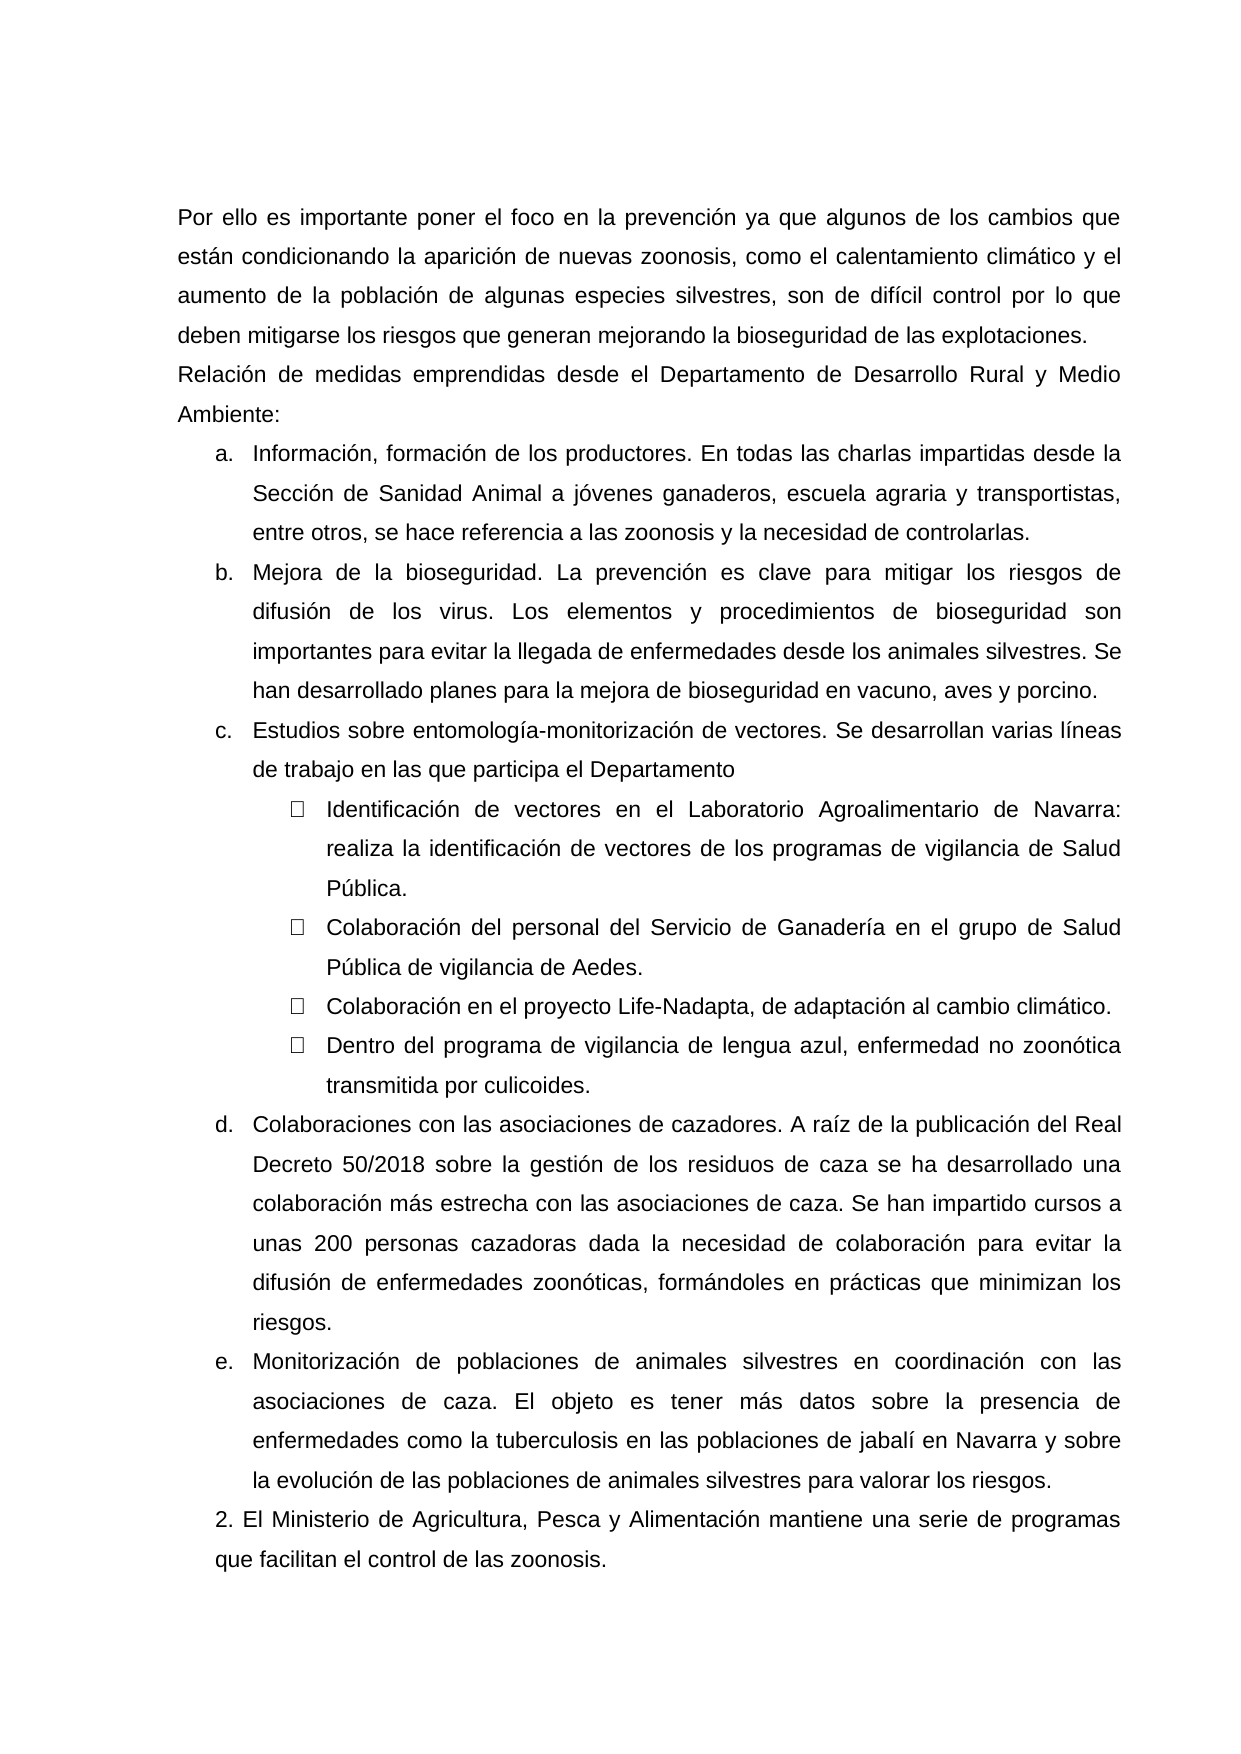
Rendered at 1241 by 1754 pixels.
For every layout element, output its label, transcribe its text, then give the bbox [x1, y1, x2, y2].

text 2. El Ministerio de Agricultura, Pesca y Alimentación mantiene una serie de programas que facilitan el control de las zoonosis. [215, 1506, 1122, 1572]
text Relación de medidas emprendidas desde el Departamento de Desarrollo Rural y Medio Ambiente: [177, 361, 1122, 427]
text Por ello es importante poner el foco en la prevención ya que algunos de los cambios que están condicionando la aparición de nuevas zoonosis, como el calentamiento climático y el aumento de la población de algunas especies silvestres, son de difícil control por lo que deben mitigarse los riesgos que generan mejorando la bioseguridad de las explotaciones. [177, 203, 1122, 348]
list Colaboración en el proyecto Life-Nadapta, de adaptación al cambio climático. [288, 993, 1122, 1019]
list Mejora de la bioseguridad. La prevención es clave para mitigar los riesgos de difusión de los virus. Los elementos y procedimientos de bioseguridad son importantes para evitar la llegada de enfermedades desde los animales silvestres. Se han desarrollado planes para la mejora de bioseguridad en vacuno, aves y porcino. [215, 559, 1122, 703]
list Monitorización de poblaciones de animales silvestres en coordinación con las asociaciones de caza. El objeto es tener más datos sobre la presencia de enfermedades como la tuberculosis en las poblaciones de jabalí en Navarra y sobre la evolución de las poblaciones de animales silvestres para valorar los riesgos. [215, 1348, 1122, 1493]
list Colaboración del personal del Servicio de Ganadería en el grupo de Salud Pública de vigilancia de Aedes. [288, 914, 1122, 980]
list Colaboraciones con las asociaciones de cazadores. A raíz de la publicación del Real Decreto 50/2018 sobre la gestión de los residuos de caza se ha desarrollado una colaboración más estrecha con las asociaciones de caza. Se han impartido cursos a unas 200 personas cazadoras dada la necesidad de colaboración para evitar la difusión de enfermedades zoonóticas, formándoles en prácticas que minimizan los riesgos. [215, 1111, 1122, 1335]
list Estudios sobre entomología-monitorización de vectores. Se desarrollan varias líneas de trabajo en las que participa el Departamento [215, 717, 1122, 782]
list Información, formación de los productores. En todas las charlas impartidas desde la Sección de Sanidad Animal a jóvenes ganaderos, escuela agraria y transportistas, entre otros, se hace referencia a las zoonosis y la necesidad de controlarlas. [215, 440, 1122, 546]
list Dentro del programa de vigilancia de lengua azul, enfermedad no zoonótica transmitida por culicoides. [288, 1032, 1122, 1098]
list Identificación de vectores en el Laboratorio Agroalimentario de Navarra: realiza la identificación de vectores de los programas de vigilancia de Salud Pública. [288, 796, 1122, 901]
